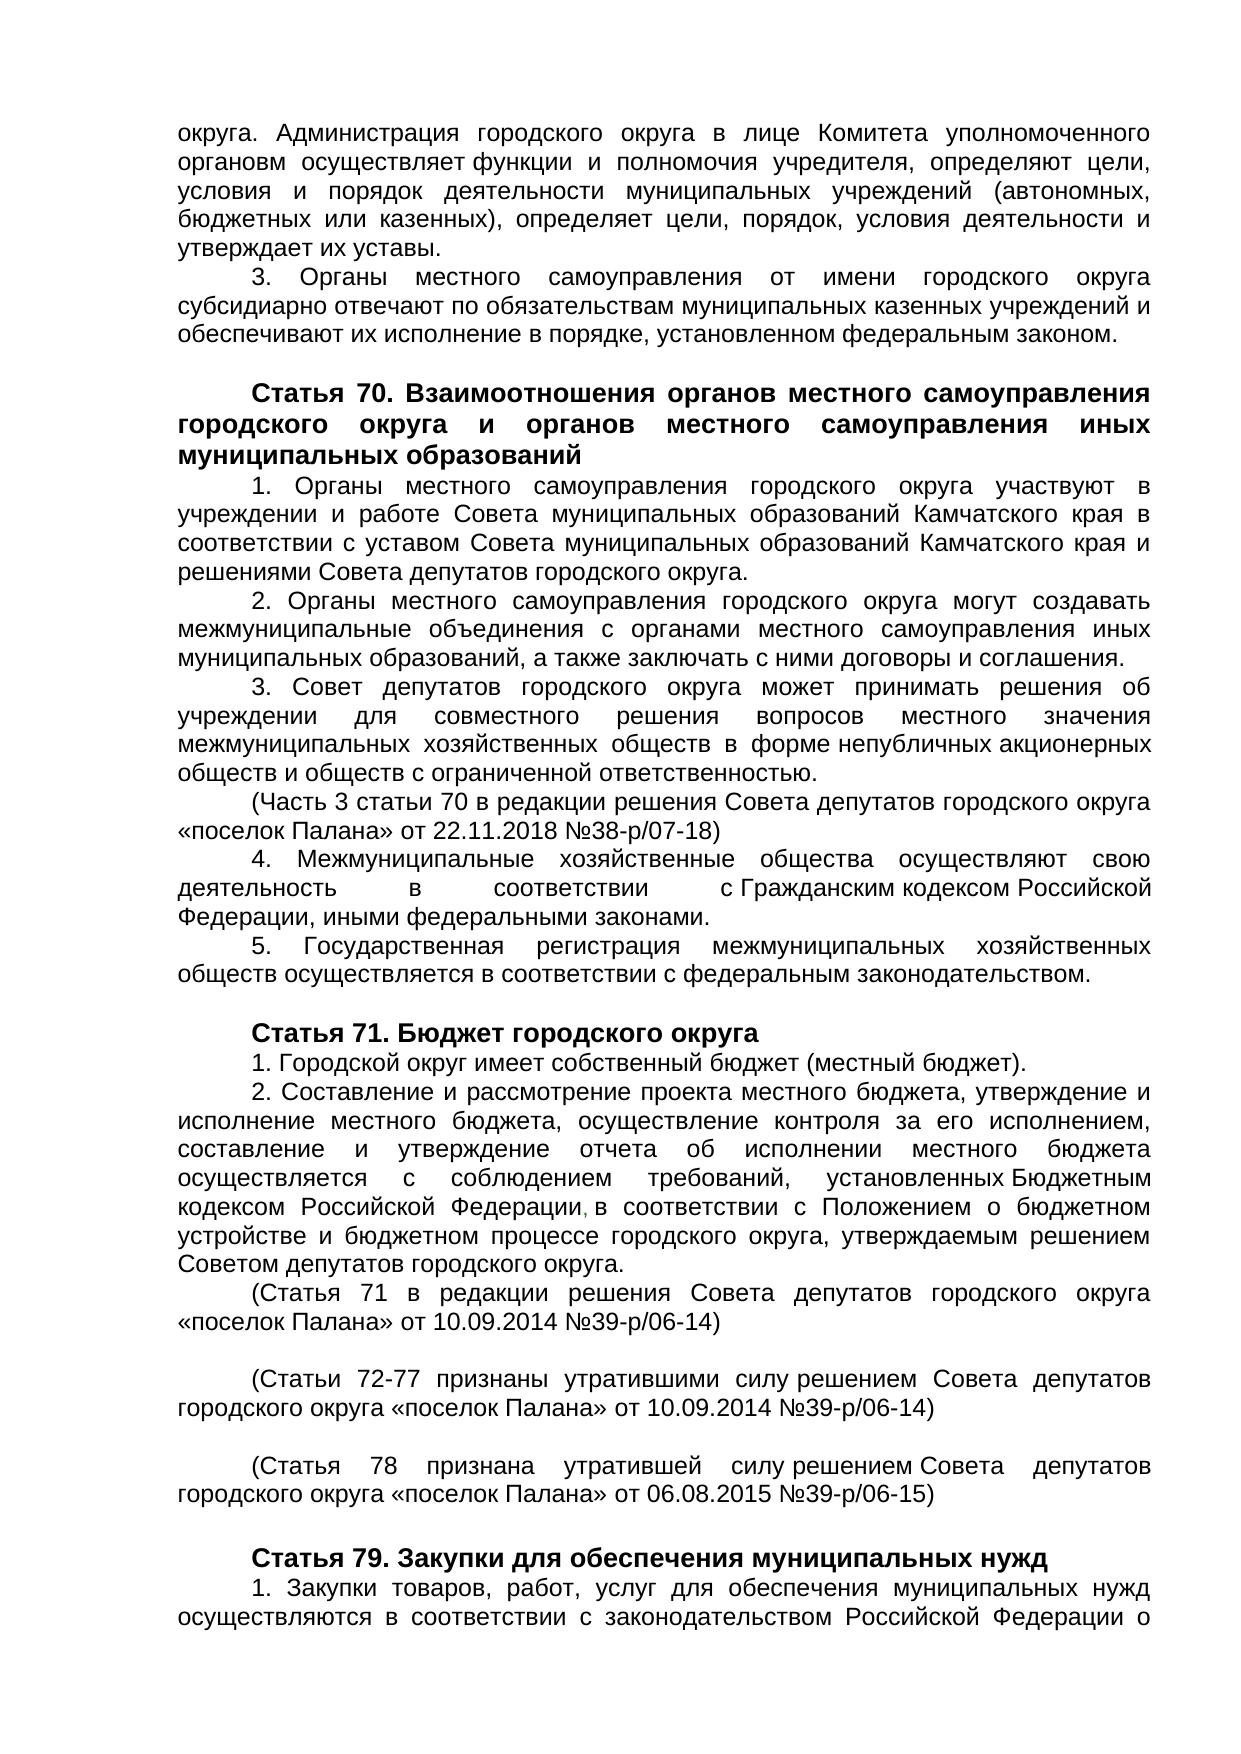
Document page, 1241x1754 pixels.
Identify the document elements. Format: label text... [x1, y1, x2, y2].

text 3. Органы местного самоуправления от имени городского округа субсидиарно отвечают по обязательствам муниципальных казенных учреждений и обеспечивают их исполнение в порядке, установленном федеральным законом. [177, 262, 1152, 348]
text (Статьи 72-77 признаны утратившими силу решением Совета депутатов городского округа «поселок Палана» от 10.09.2014 №39-р/06-14) [177, 1364, 1152, 1422]
text (Часть 3 статьи 70 в редакции решения Совета депутатов городского округа «поселок Палана» от 22.11.2018 №38-р/07-18) [177, 787, 1152, 844]
text (Статья 71 в редакции решения Совета депутатов городского округа «поселок Палана» от 10.09.2014 №39-р/06-14) [177, 1278, 1152, 1336]
text 4. Межмуниципальные хозяйственные общества осуществляют свою деятельность в соответствии с Гражданским кодексом Российской Федерации, иными федеральными законами. [177, 844, 1152, 931]
text 1. Органы местного самоуправления городского округа участвуют в учреждении и работе Совета муниципальных образований Камчатского края в соответствии с уставом Совета муниципальных образований Камчатского края и решениями Совета депутатов городского округа. [177, 471, 1152, 586]
text 2. Составление и рассмотрение проекта местного бюджета, утверждение и исполнение местного бюджета, осуществление контроля за его исполнением, составление и утверждение отчета об исполнении местного бюджета осуществляется с соблюдением требований, установленных Бюджетным кодексом Российской Федерации, в соответствии с Положением о бюджетном устройстве и бюджетном процессе городского округа, утверждаемым решением Советом депутатов городского округа. [177, 1077, 1152, 1278]
text (Статья 78 признана утратившей силу решением Совета депутатов городского округа «поселок Палана» от 06.08.2015 №39-р/06-15) [177, 1451, 1152, 1508]
text Статья 79. Закупки для обеспечения муниципальных нужд [177, 1542, 1152, 1573]
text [177, 1573, 1152, 1630]
text Статья 70. Взаимоотношения органов местного самоуправления городского округа и органов местного самоуправления иных муниципальных образований [177, 377, 1152, 471]
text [177, 118, 1152, 262]
text 1. Городской округ имеет собственный бюджет (местный бюджет). [177, 1048, 1152, 1077]
text 3. Совет депутатов городского округа может принимать решения об учреждении для совместного решения вопросов местного значения межмуниципальных хозяйственных обществ в форме непубличных акционерных обществ и обществ с ограниченной ответственностью. [177, 672, 1152, 787]
text Статья 71. Бюджет городского округа [177, 1017, 1152, 1048]
text 5. Государственная регистрация межмуниципальных хозяйственных обществ осуществляется в соответствии с федеральным законодательством. [177, 931, 1152, 988]
text 2. Органы местного самоуправления городского округа могут создавать межмуниципальные объединения с органами местного самоуправления иных муниципальных образований, а также заключать с ними договоры и соглашения. [177, 586, 1152, 672]
